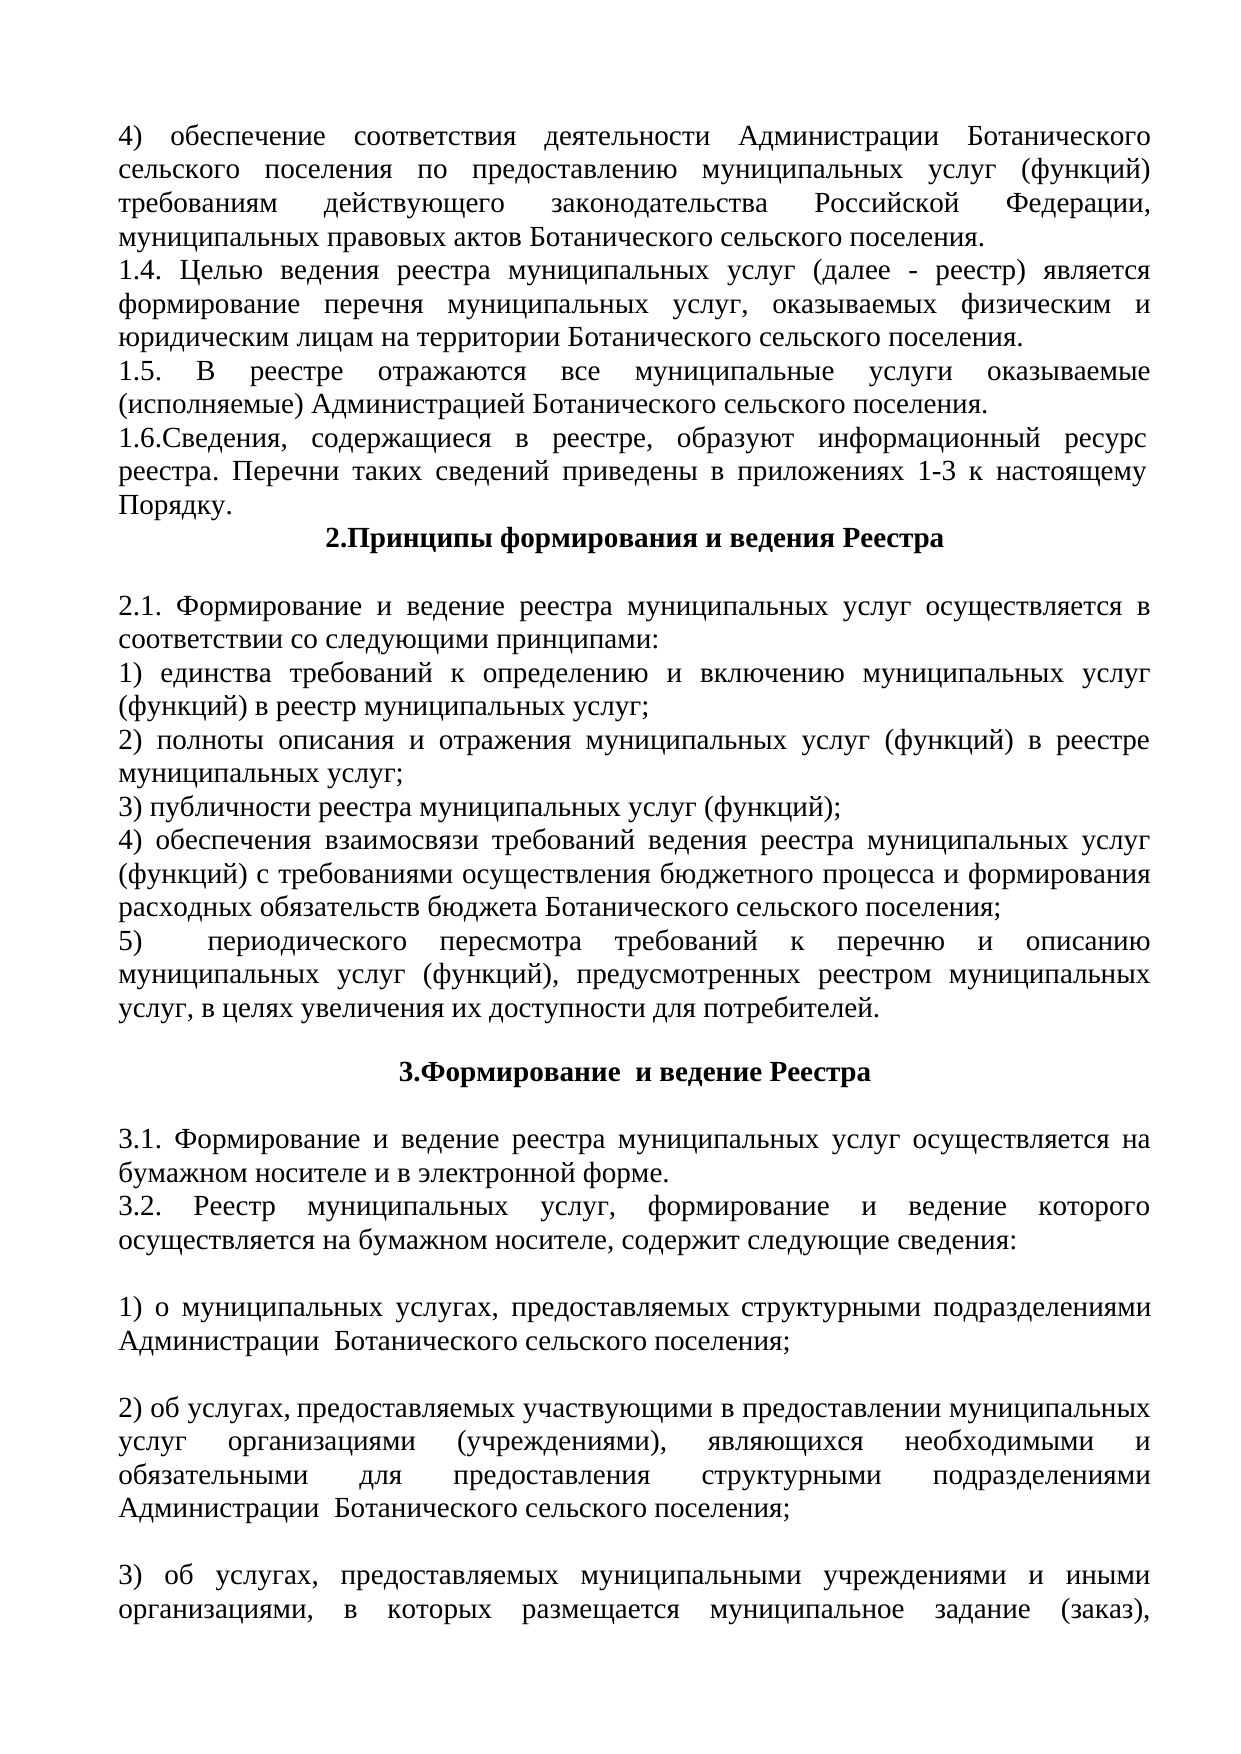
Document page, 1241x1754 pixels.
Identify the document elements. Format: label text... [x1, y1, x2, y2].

text 3) публичности реестра муниципальных услуг (функций); [118, 789, 1152, 822]
text 3.Формирование и ведение Реестра [118, 1054, 1152, 1088]
text 2.Принципы формирования и ведения Реестра [118, 521, 1152, 554]
text 4) обеспечения взаимосвязи требований ведения реестра муниципальных услуг (функций) с требованиями осуществления бюджетного процесса и формирования расходных обязательств бюджета Ботанического сельского поселения; [118, 822, 1152, 923]
text 1.6.Сведения, содержащиеся в реестре, образуют информационный ресурс реестра. Перечни таких сведений приведены в приложениях 1-3 к настоящему Порядку. [118, 420, 1147, 521]
text 2) об услугах, предоставляемых участвующими в предоставлении муниципальных услуг организациями (учреждениями), являющихся необходимыми и обязательными для предоставления структурными подразделениями Администрации Ботанического сельского поселения; [118, 1390, 1152, 1524]
text 3.1. Формирование и ведение реестра муниципальных услуг осуществляется на бумажном носителе и в электронной форме. [118, 1121, 1152, 1188]
text 1.5. В реестре отражаются все муниципальные услуги оказываемые (исполняемые) Администрацией Ботанического сельского поселения. [118, 353, 1152, 420]
text 4) обеспечение соответствия деятельности Администрации Ботанического сельского поселения по предоставлению муниципальных услуг (функций) требованиям действующего законодательства Российской Федерации, муниципальных правовых актов Ботанического сельского поселения. [118, 118, 1152, 252]
text 1) единства требований к определению и включению муниципальных услуг (функций) в реестр муниципальных услуг; [118, 655, 1152, 722]
text 2.1. Формирование и ведение реестра муниципальных услуг осуществляется в соответствии со следующими принципами: [118, 588, 1152, 655]
text 2) полноты описания и отражения муниципальных услуг (функций) в реестре муниципальных услуг; [118, 722, 1152, 789]
text 5) периодического пересмотра требований к перечню и описанию муниципальных услуг (функций), предусмотренных реестром муниципальных услуг, в целях увеличения их доступности для потребителей. [118, 923, 1152, 1024]
text 1.4. Целью ведения реестра муниципальных услуг (далее - реестр) является формирование перечня муниципальных услуг, оказываемых физическим и юридическим лицам на территории Ботанического сельского поселения. [118, 252, 1152, 353]
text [118, 1557, 1152, 1624]
text 1) о муниципальных услугах, предоставляемых структурными подразделениями Администрации Ботанического сельского поселения; [118, 1289, 1152, 1356]
text 3.2. Реестр муниципальных услуг, формирование и ведение которого осуществляется на бумажном носителе, содержит следующие сведения: [118, 1188, 1152, 1256]
